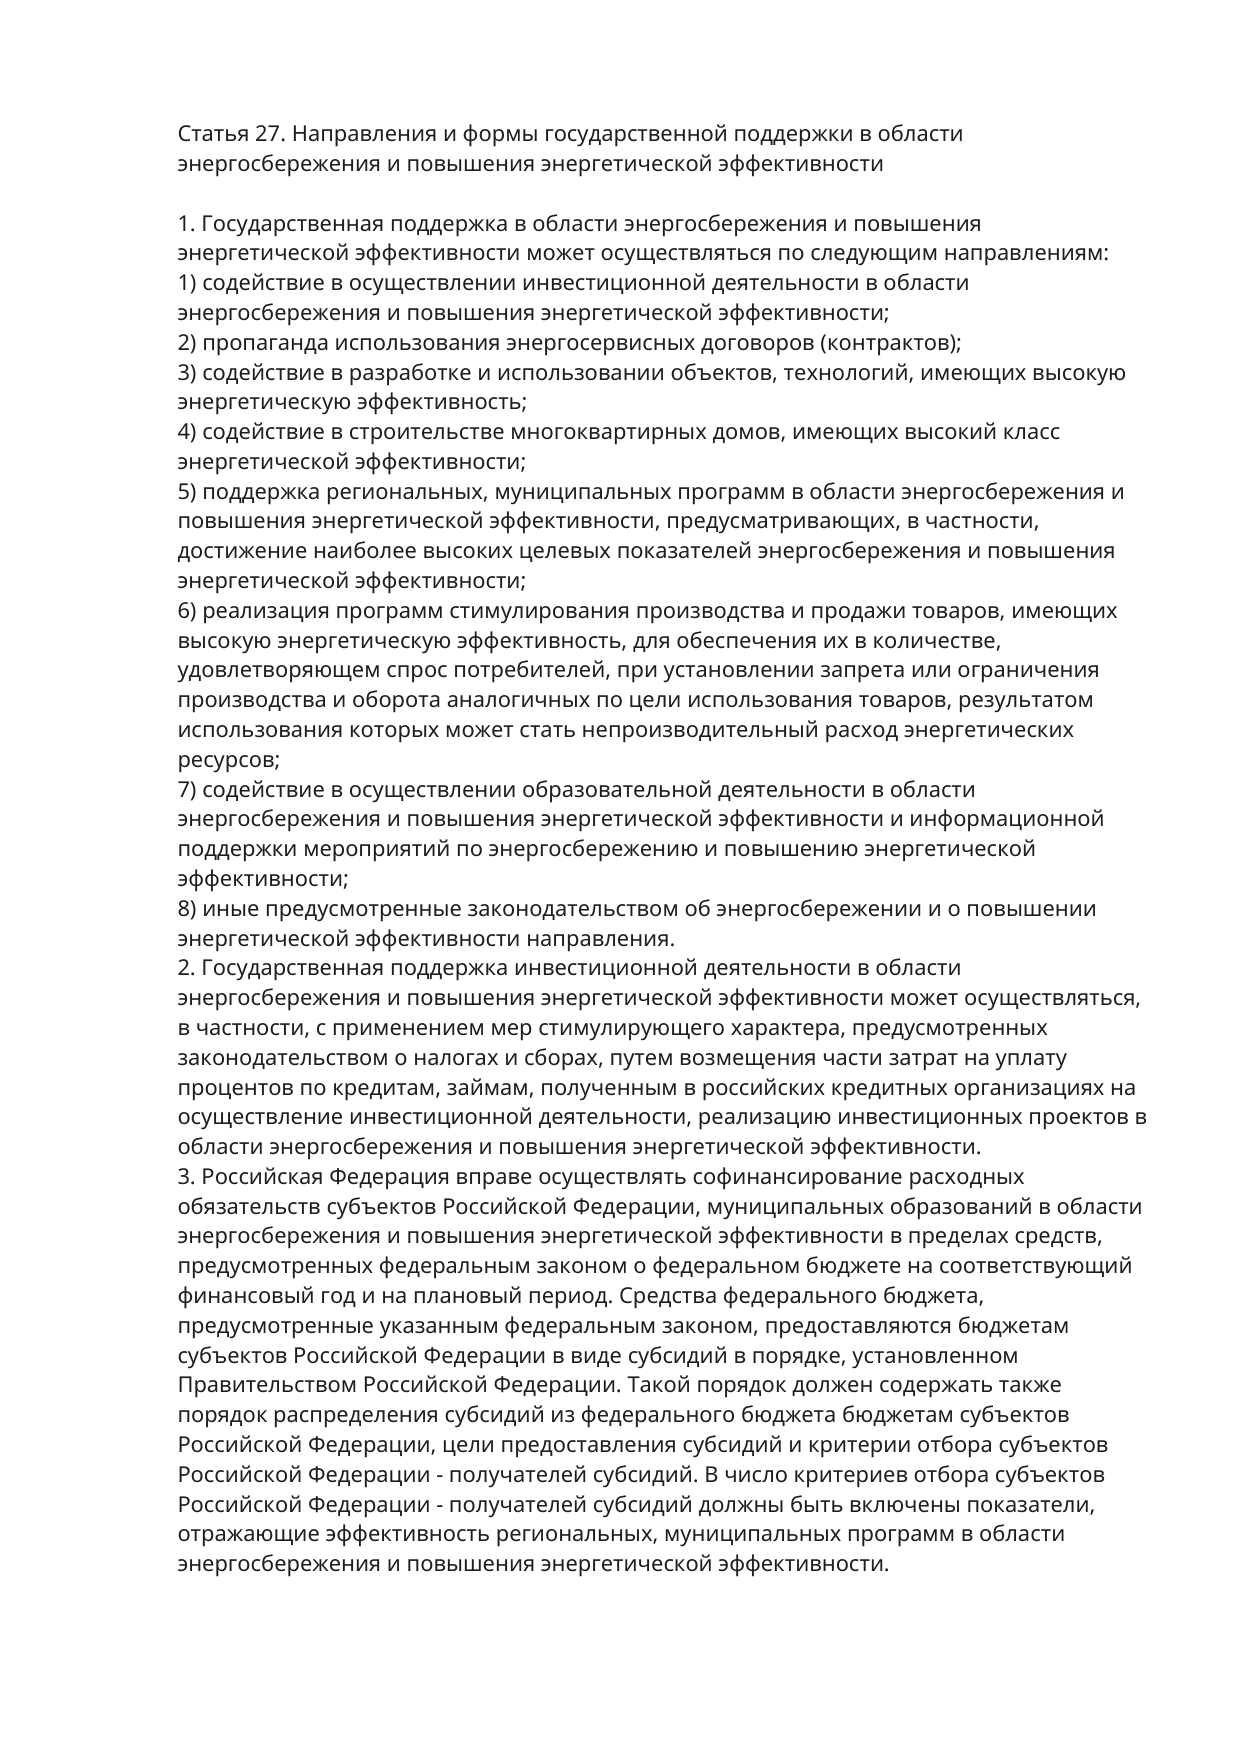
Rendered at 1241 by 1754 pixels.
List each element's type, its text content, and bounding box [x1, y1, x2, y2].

text 4) содействие в строительстве многоквартирных домов, имеющих высокий класс энергетической эффективности; [177, 416, 1152, 476]
text 2. Государственная поддержка инвестиционной деятельности в области энергосбережения и повышения энергетической эффективности может осуществляться, в частности, с применением мер стимулирующего характера, предусмотренных законодательством о налогах и сборах, путем возмещения части затрат на уплату процентов по кредитам, займам, полученным в российских кредитных организациях на осуществление инвестиционной деятельности, реализацию инвестиционных проектов в области энергосбережения и повышения энергетической эффективности. [177, 952, 1152, 1161]
text Статья 27. Направления и формы государственной поддержки в области энергосбережения и повышения энергетической эффективности [177, 118, 1152, 178]
text 7) содействие в осуществлении образовательной деятельности в области энергосбережения и повышения энергетической эффективности и информационной поддержки мероприятий по энергосбережению и повышению энергетической эффективности; [177, 773, 1152, 893]
text 3) содействие в разработке и использовании объектов, технологий, имеющих высокую энергетическую эффективность; [177, 356, 1152, 416]
text 3. Российская Федерация вправе осуществлять софинансирование расходных обязательств субъектов Российской Федерации, муниципальных образований в области энергосбережения и повышения энергетической эффективности в пределах средств, предусмотренных федеральным законом о федеральном бюджете на соответствующий финансовый год и на плановый период. Средства федерального бюджета, предусмотренные указанным федеральным законом, предоставляются бюджетам субъектов Российской Федерации в виде субсидий в порядке, установленном Правительством Российской Федерации. Такой порядок должен содержать также порядок распределения субсидий из федерального бюджета бюджетам субъектов Российской Федерации, цели предоставления субсидий и критерии отбора субъектов Российской Федерации - получателей субсидий. В число критериев отбора субъектов Российской Федерации - получателей субсидий должны быть включены показатели, отражающие эффективность региональных, муниципальных программ в области энергосбережения и повышения энергетической эффективности. [177, 1161, 1152, 1578]
text 1. Государственная поддержка в области энергосбережения и повышения энергетической эффективности может осуществляться по следующим направлениям: [177, 207, 1152, 267]
text 1) содействие в осуществлении инвестиционной деятельности в области энергосбережения и повышения энергетической эффективности; [177, 267, 1152, 327]
text 6) реализация программ стимулирования производства и продажи товаров, имеющих высокую энергетическую эффективность, для обеспечения их в количестве, удовлетворяющем спрос потребителей, при установлении запрета или ограничения производства и оборота аналогичных по цели использования товаров, результатом использования которых может стать непроизводительный расход энергетических ресурсов; [177, 595, 1152, 773]
text 2) пропаганда использования энергосервисных договоров (контрактов); [177, 327, 1152, 356]
text 8) иные предусмотренные законодательством об энергосбережении и о повышении энергетической эффективности направления. [177, 893, 1152, 952]
text 5) поддержка региональных, муниципальных программ в области энергосбережения и повышения энергетической эффективности, предусматривающих, в частности, достижение наиболее высоких целевых показателей энергосбережения и повышения энергетической эффективности; [177, 476, 1152, 595]
